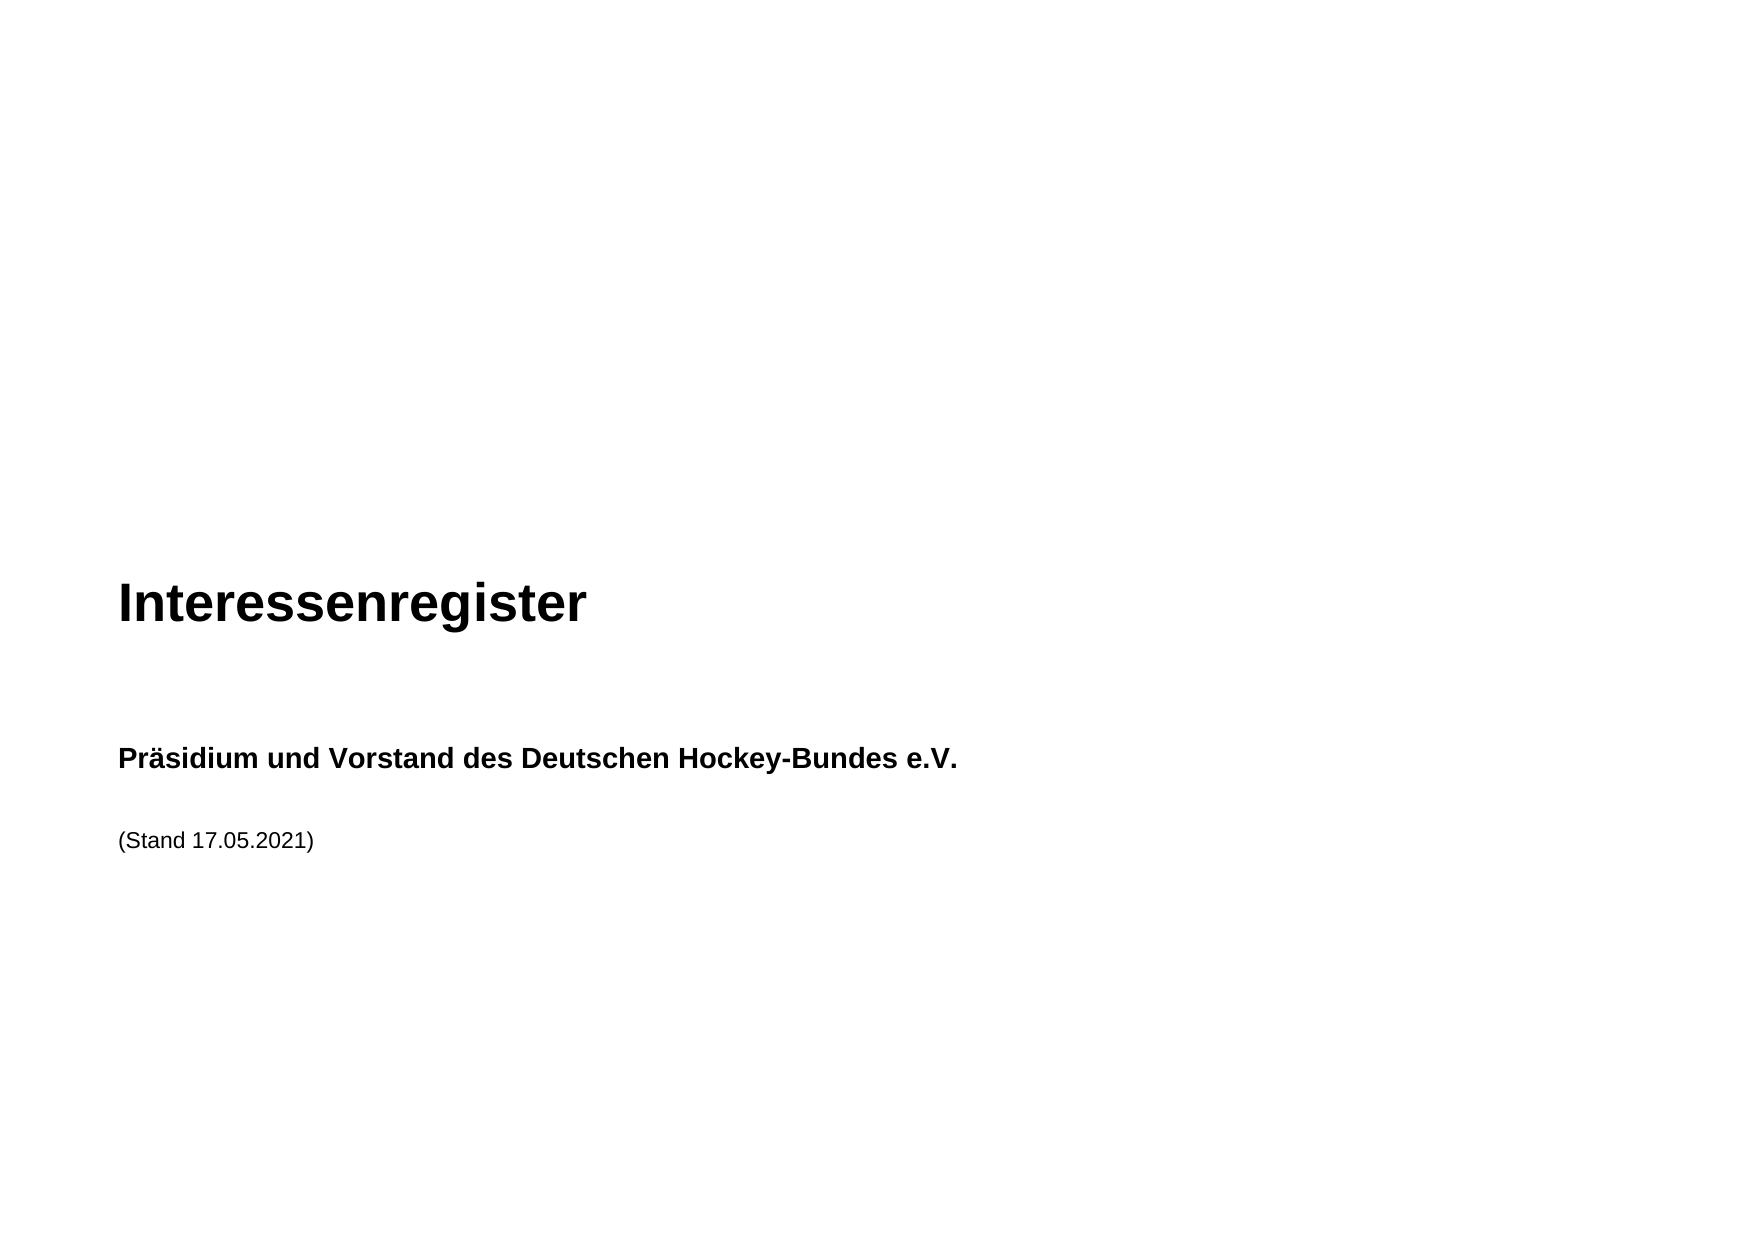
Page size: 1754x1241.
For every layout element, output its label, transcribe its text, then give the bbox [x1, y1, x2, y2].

text Interessenregister [118, 570, 1690, 633]
text Präsidium und Vorstand des Deutschen Hockey-Bundes e.V. [118, 741, 1690, 774]
text (Stand 17.05.2021) [118, 828, 1623, 854]
